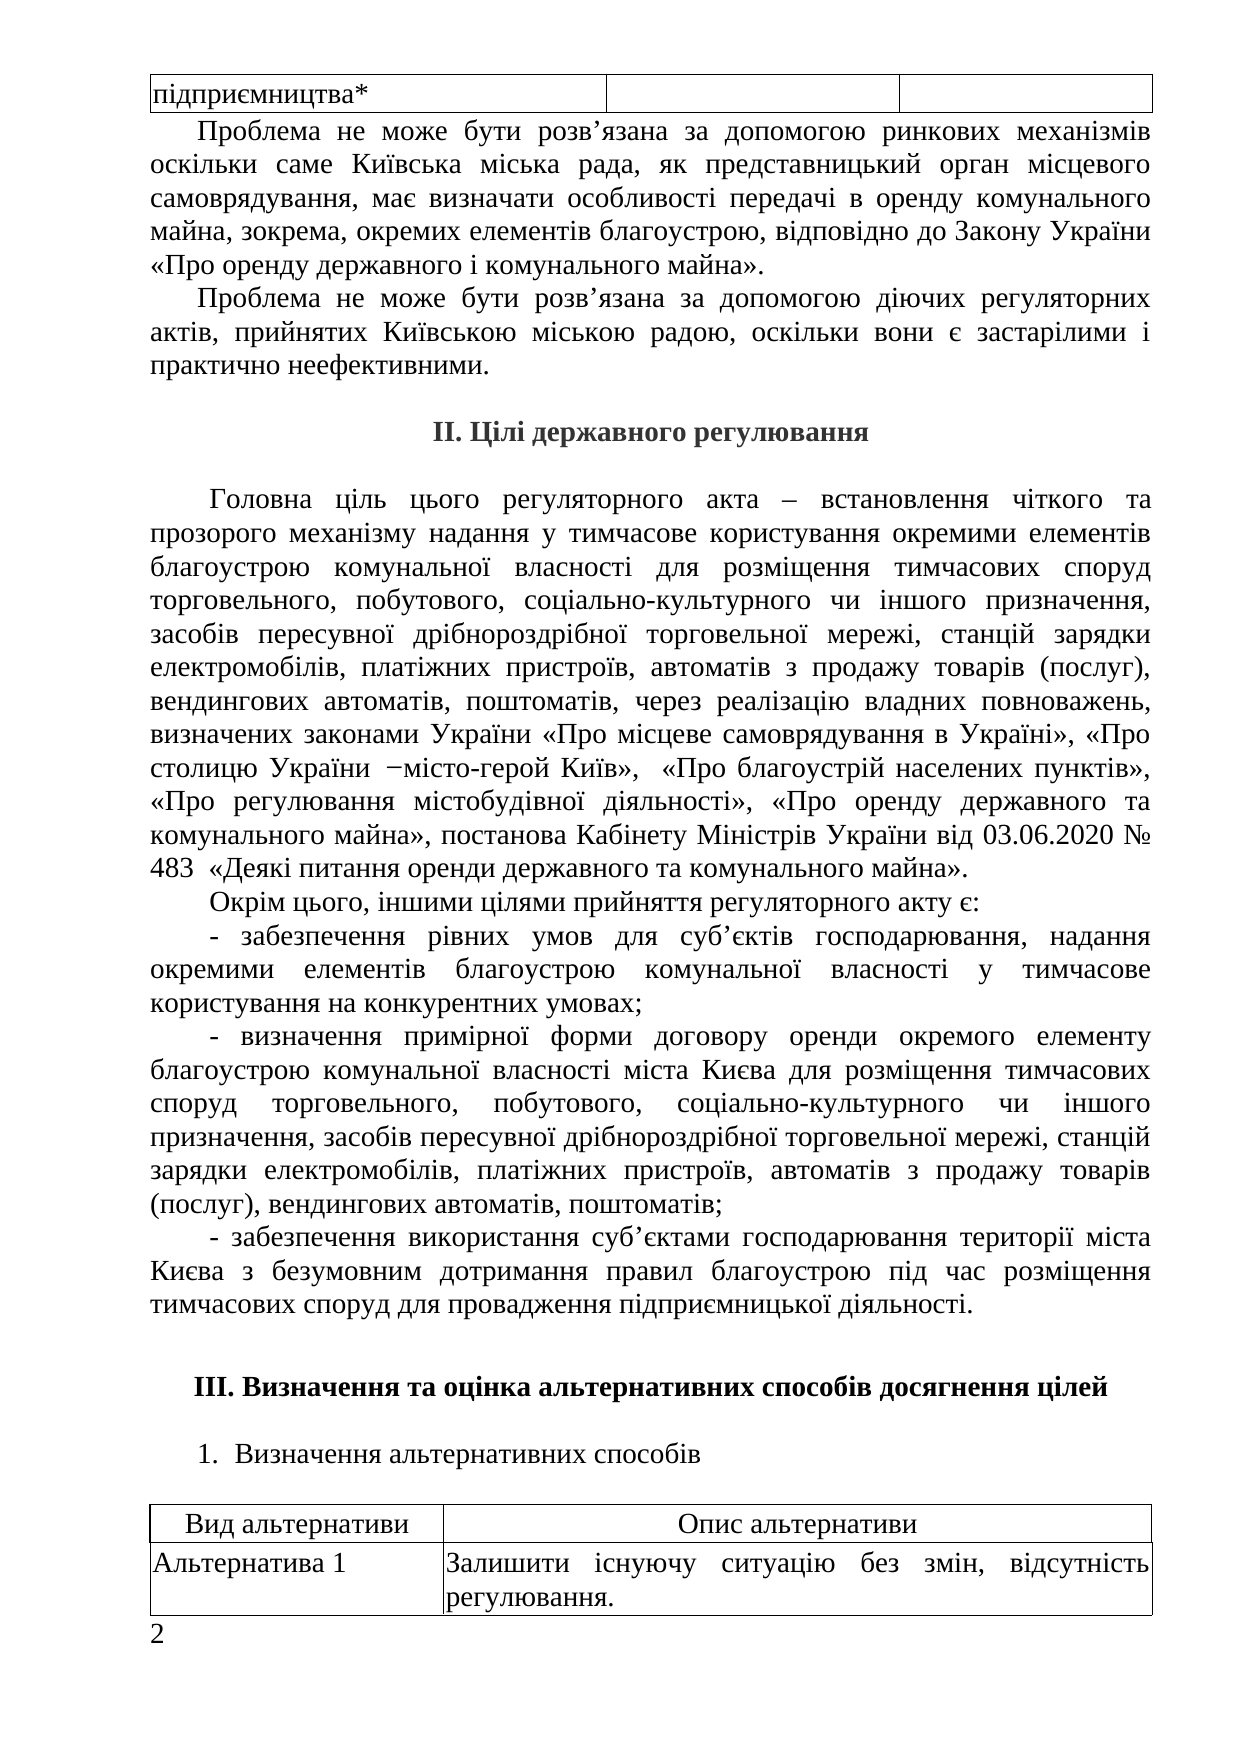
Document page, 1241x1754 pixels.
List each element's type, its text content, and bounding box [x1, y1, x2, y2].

table_cell + [607, 75, 899, 112]
table_cell Залишити існуючу ситуацію без змін, відсутність регулювання. [444, 1543, 1152, 1614]
table_cell Альтернатива 1 [151, 1543, 443, 1614]
text Проблема не може бути розв’язана за допомогою діючих регуляторних актів, прийнятих Київською міською радою, оскільки вони є застарілими і практично неефективними. [150, 280, 1152, 381]
table_header Вид альтернативи [151, 1505, 443, 1542]
text II. Цілі державного регулювання [150, 414, 1152, 448]
text Проблема не може бути розв’язана за допомогою ринкових механізмів оскільки саме Київська міська рада, як представницький орган місцевого самоврядування, має визначати особливості передачі в оренду комунального майна, зокрема, окремих елементів благоустрою, відповідно до Закону України «Про оренду державного і комунального майна». [150, 113, 1152, 280]
text - забезпечення рівних умов для суб’єктів господарювання, надання окремими елементів благоустрою комунальної власності у тимчасове користування на конкурентних умовах; [150, 918, 1152, 1018]
table_header Опис альтернативи [444, 1505, 1151, 1542]
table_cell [151, 75, 606, 112]
text III. Визначення та оцінка альтернативних способів досягнення цілей [150, 1369, 1152, 1403]
text Головна ціль цього регуляторного акта – встановлення чіткого та прозорого механізму надання у тимчасове користування окремими елементів благоустрою комунальної власності для розміщення тимчасових споруд торговельного, побутового, соціально-культурного чи іншого призначення, засобів пересувної дрібнороздрібної торговельної мережі, станцій зарядки електромобілів, платіжних пристроїв, автоматів з продажу товарів (послуг), вендингових автоматів, поштоматів, через реалізацію владних повноважень, визначених законами України «Про місцеве самоврядування в Україні», «Про столицю України ̶ місто-герой Київ», «Про благоустрій населених пунктів», «Про регулювання містобудівної діяльності», «Про оренду державного та комунального майна», постанова Кабінету Міністрів України від 03.06.2020 № 483 «Деякі питання оренди державного та комунального майна». [150, 482, 1152, 884]
table_cell [900, 75, 1152, 112]
text - визначення примірної форми договору оренди окремого елементу благоустрою комунальної власності міста Києва для розміщення тимчасових споруд торговельного, побутового, соціально-культурного чи іншого призначення, засобів пересувної дрібнороздрібної торговельної мережі, станцій зарядки електромобілів, платіжних пристроїв, автоматів з продажу товарів (послуг), вендингових автоматів, поштоматів; [150, 1018, 1152, 1219]
list Визначення альтернативних способів [197, 1436, 1152, 1470]
text Окрім цього, іншими цілями прийняття регуляторного акту є: [150, 884, 1152, 918]
text - забезпечення використання суб’єктами господарювання території міста Києва з безумовним дотримання правил благоустрою під час розміщення тимчасових споруд для провадження підприємницької діяльності. [150, 1219, 1152, 1320]
